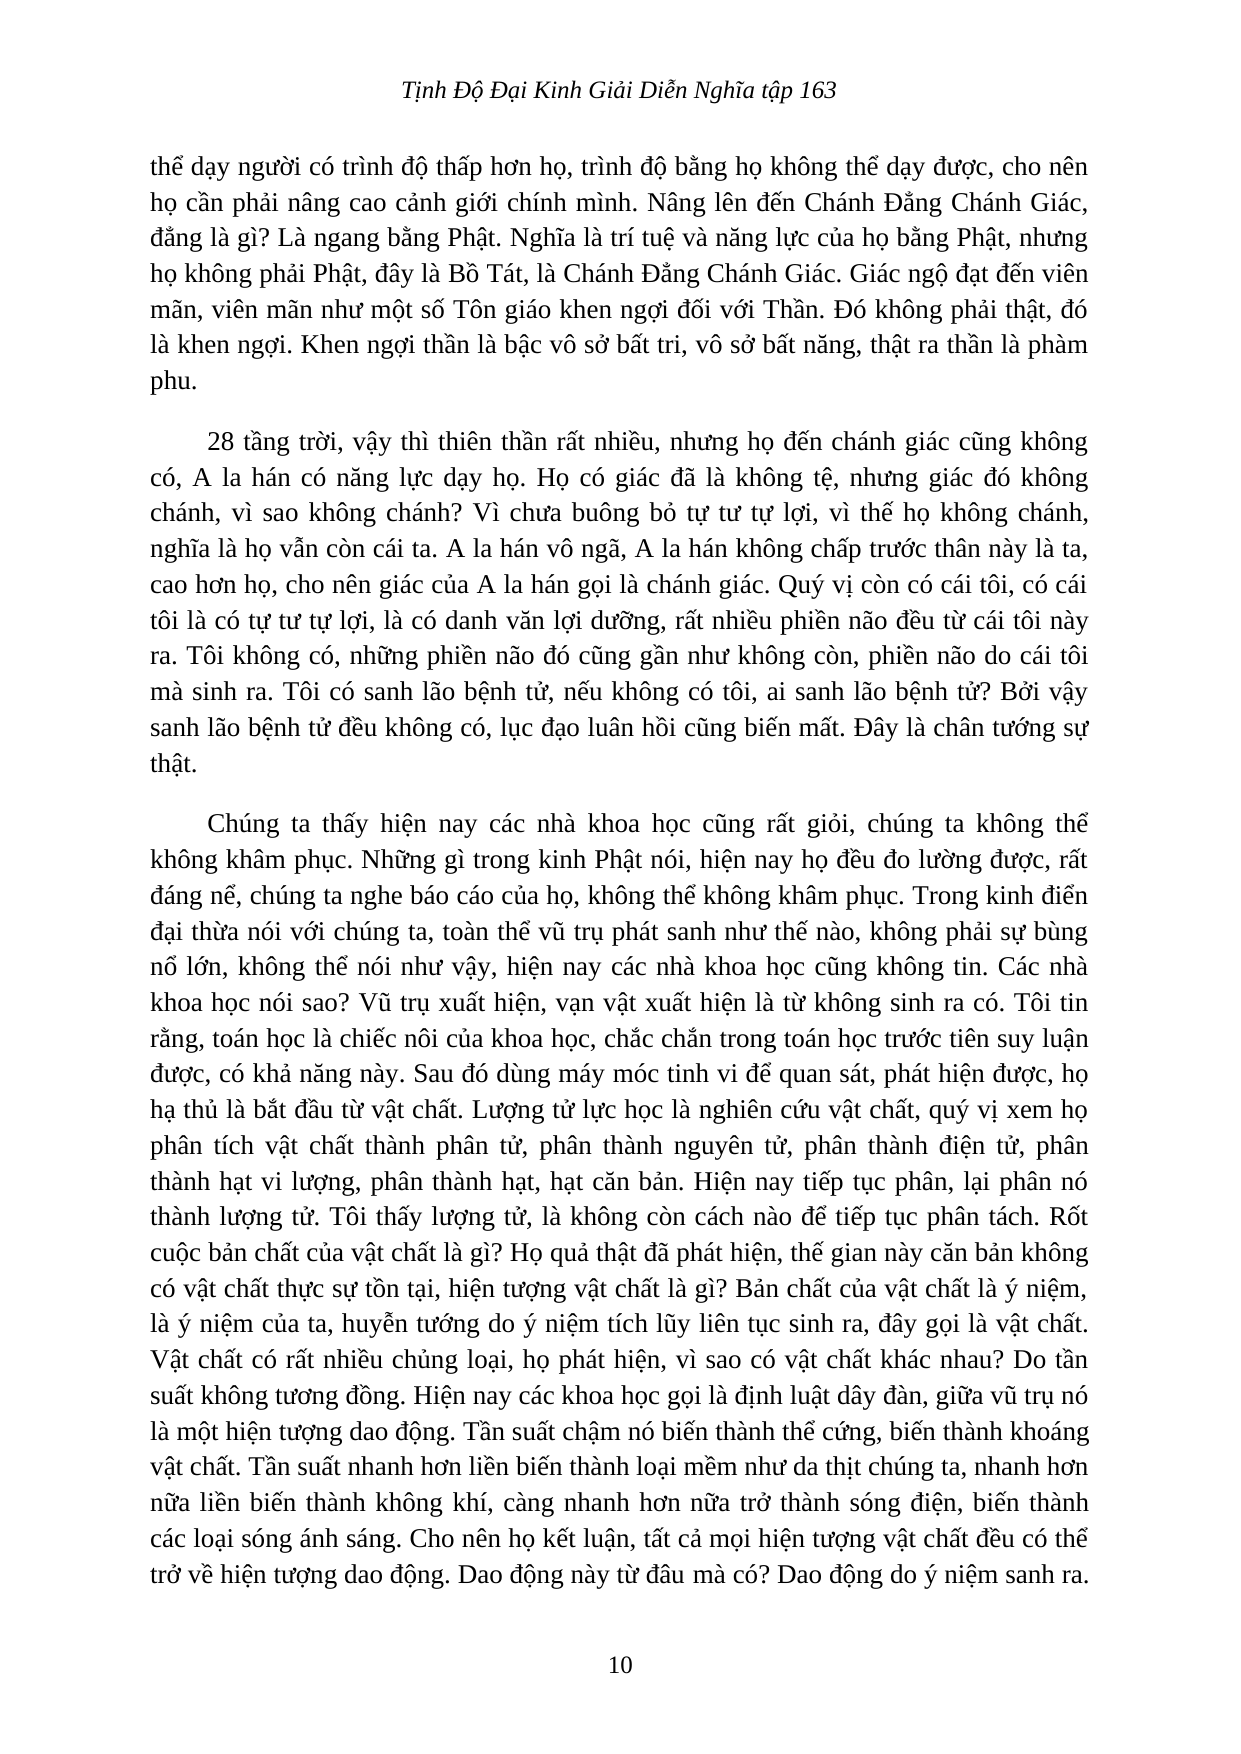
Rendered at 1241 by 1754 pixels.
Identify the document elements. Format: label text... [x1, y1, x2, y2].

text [150, 150, 1090, 396]
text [150, 807, 1090, 1589]
text 28 tầng trời, vậy thì thiên thần rất nhiều, nhưng họ đến chánh giác cũng không có, A la hán có năng lực dạy họ. Họ có giác đã là không tệ, nhưng giác đó không chánh, vì sao không chánh? Vì chưa buông bỏ tự tư tự lợi, vì thế họ không chánh, nghĩa là họ vẫn còn cái ta. A la hán vô ngã, A la hán không chấp trước thân này là ta, cao hơn họ, cho nên giác của A la hán gọi là chánh giác. Quý vị còn có cái tôi, có cái tôi là có tự tư tự lợi, là có danh văn lợi dưỡng, rất nhiều phiền não đều từ cái tôi này ra. Tôi không có, những phiền não đó cũng gần như không còn, phiền não do cái tôi mà sinh ra. Tôi có sanh lão bệnh tử, nếu không có tôi, ai sanh lão bệnh tử? Bởi vậy sanh lão bệnh tử đều không có, lục đạo luân hồi cũng biến mất. Đây là chân tướng sự thật. [150, 425, 1090, 778]
